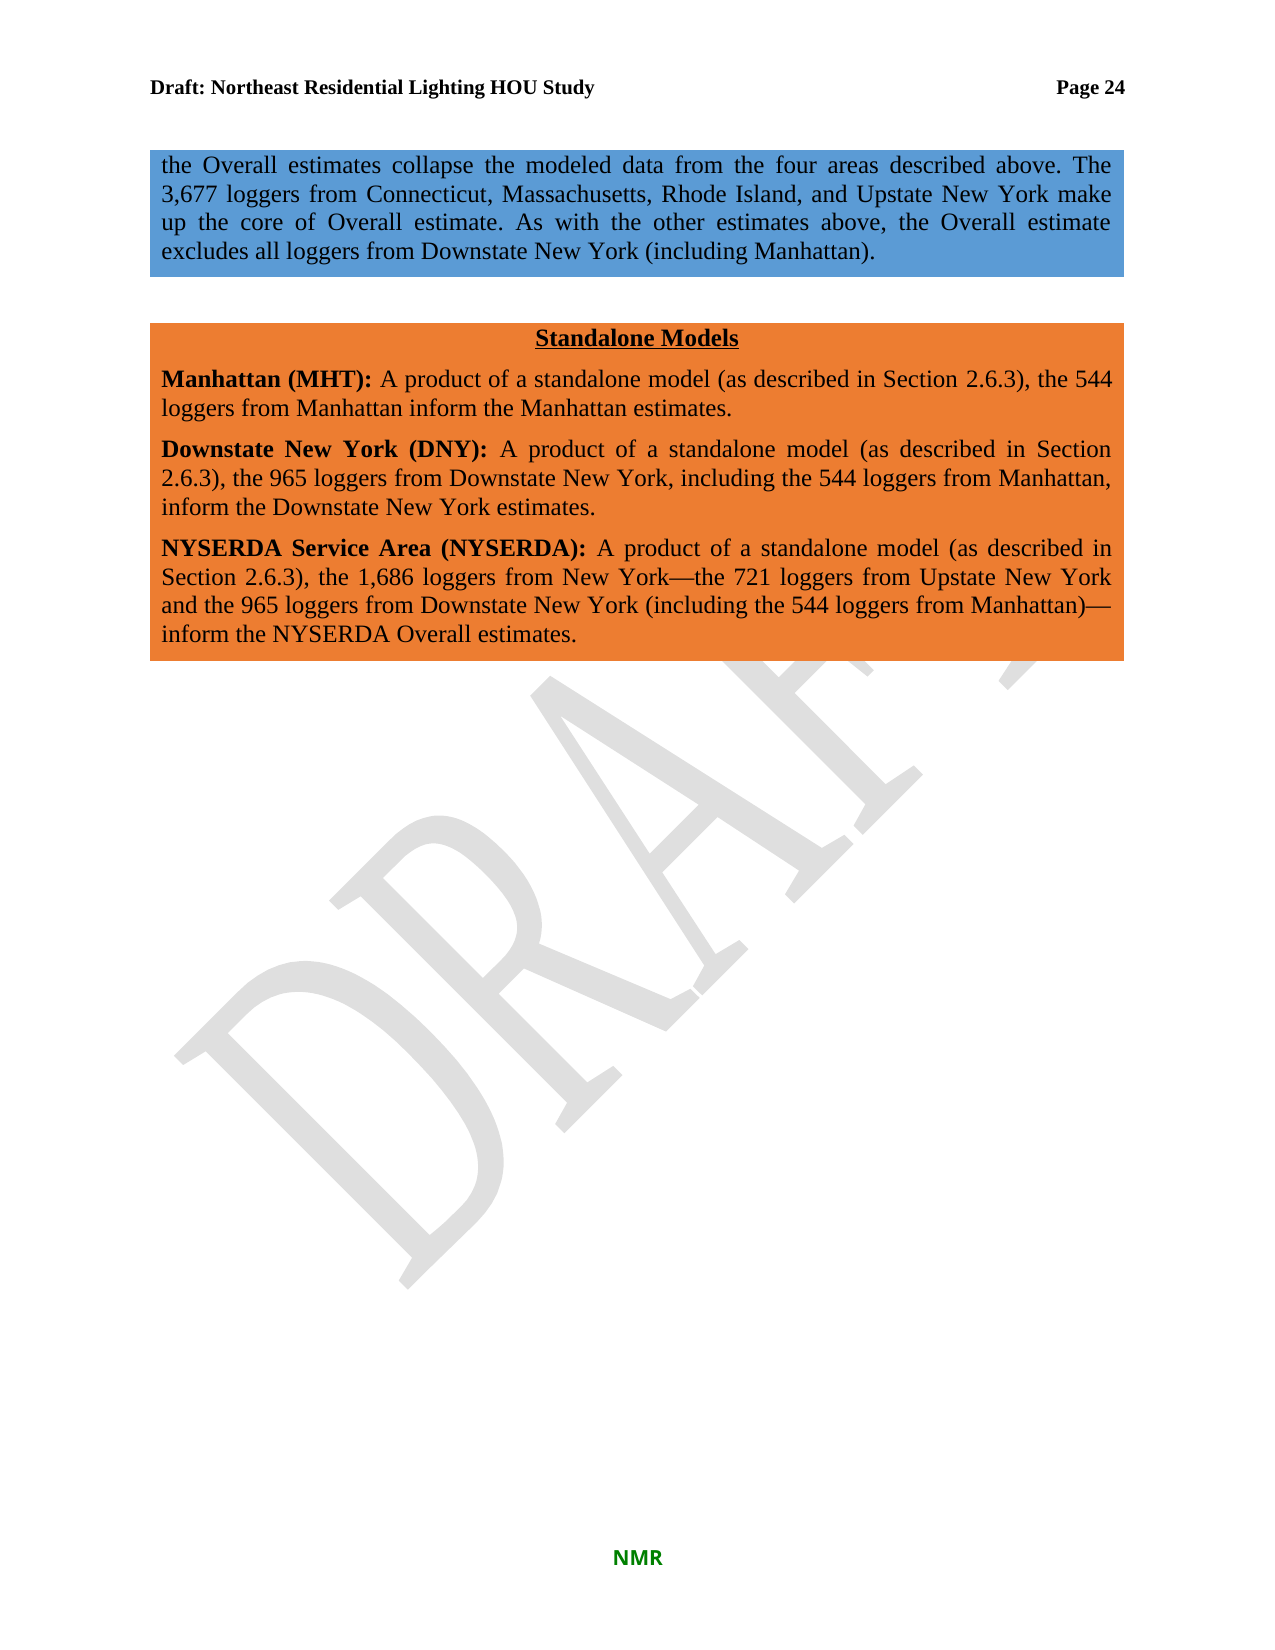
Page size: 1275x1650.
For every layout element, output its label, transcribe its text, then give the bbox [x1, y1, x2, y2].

table_header Standalone Models [150, 323, 1124, 364]
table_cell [150, 150, 1124, 277]
table_cell Manhattan (MHT): A product of a standalone model (as described in Section 2.6.3), the 544 loggers from Manhattan inform the Manhattan estimates. Downstate New York (DNY): A product of a standalone model (as described in Section 2.6.3), the 965 loggers from Downstate New York, including the 544 loggers from Manhattan, inform the Downstate New York estimates. NYSERDA Service Area (NYSERDA): A product of a standalone model (as described in Section 2.6.3), the 1,686 loggers from New York—the 721 loggers from Upstate New York and the 965 loggers from Downstate New York (including the 544 loggers from Manhattan)— inform the NYSERDA Overall estimates. [150, 364, 1124, 661]
